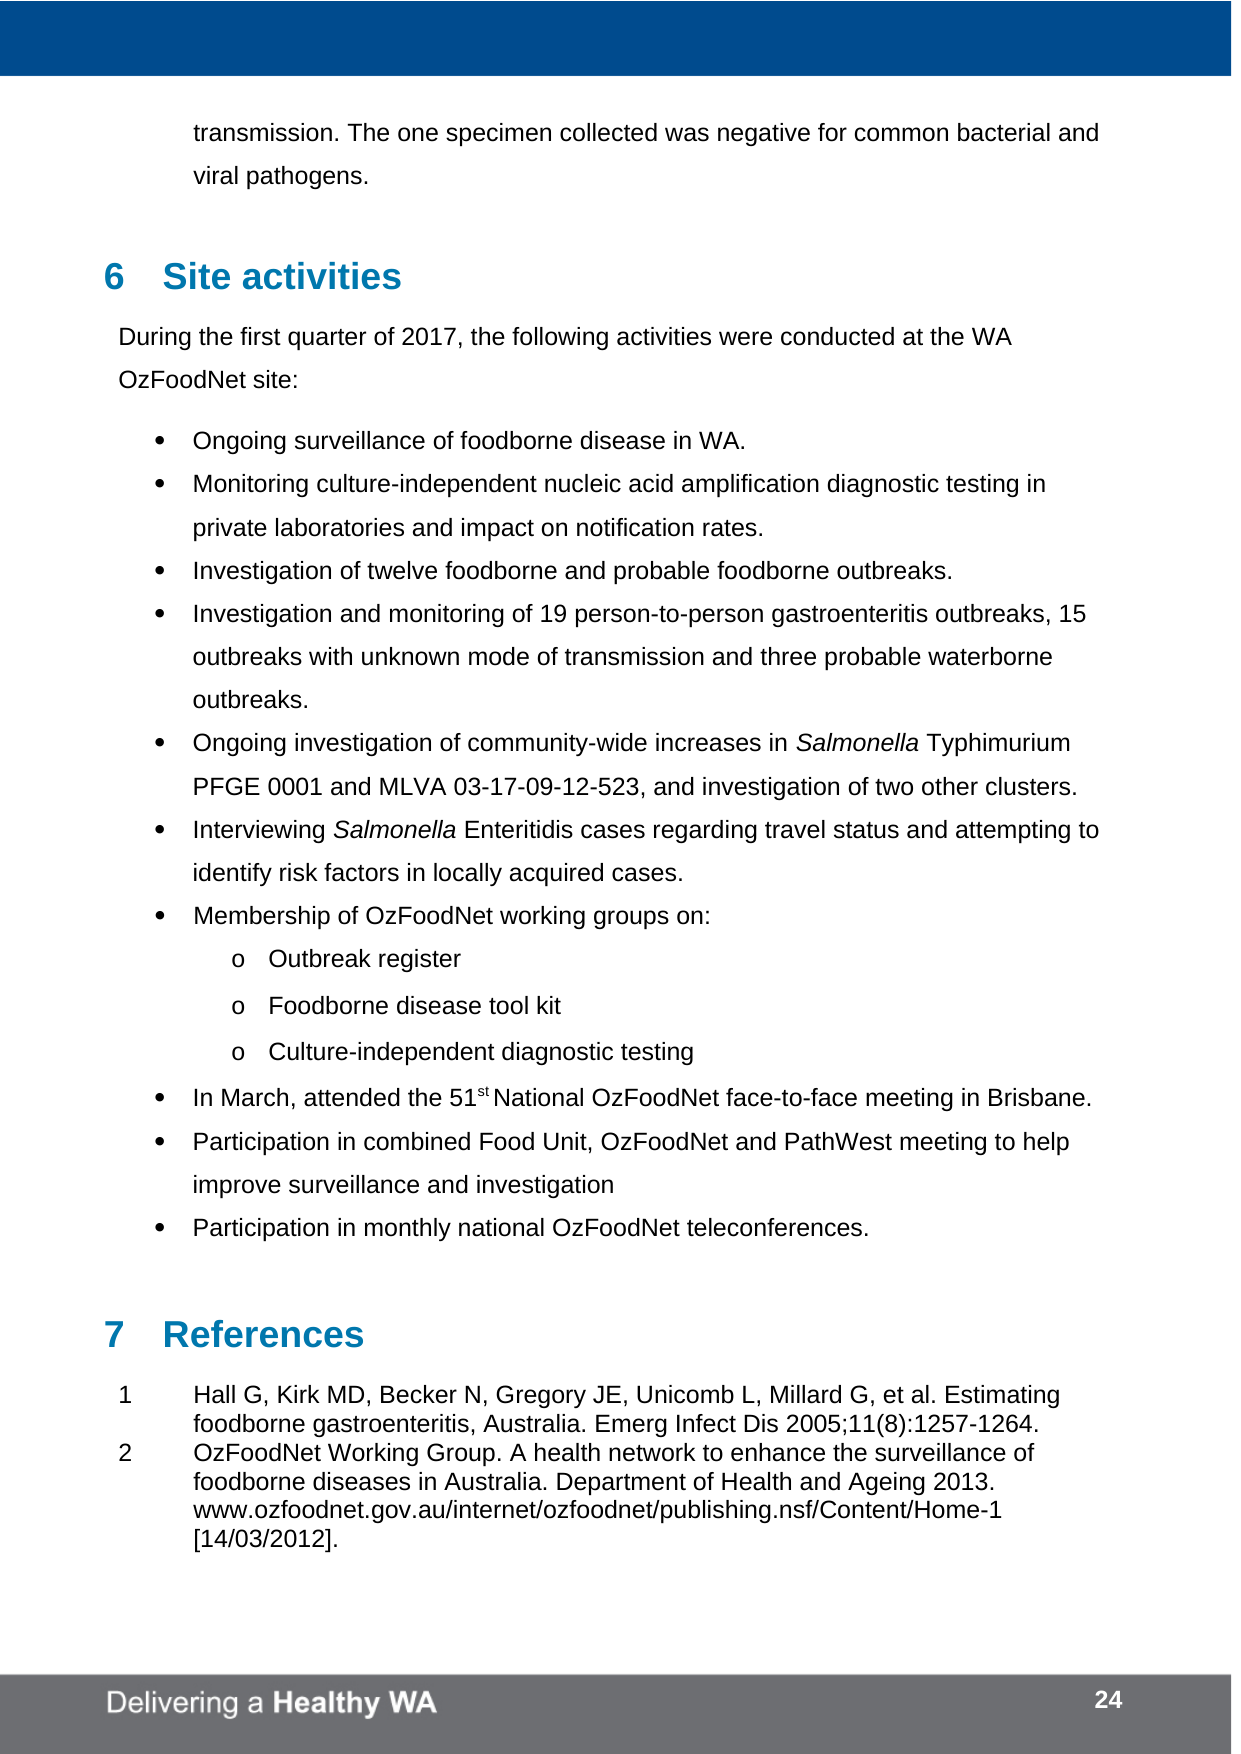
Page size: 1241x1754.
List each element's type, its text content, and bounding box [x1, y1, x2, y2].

list Foodborne disease tool kit [231, 991, 1122, 1022]
picture [0, 1, 1232, 1754]
text OzFoodNet Working Group. A health network to enhance the surveillance of foodborne diseases in Australia. Department of Health and Ageing 2013. www.ozfoodnet.gov.au/internet/ozfoodnet/publishing.nsf/Content/Home-1 [14/03/2012]. [118, 1438, 1122, 1553]
list In March, attended the 51st National OzFoodNet face-to-face meeting in Brisbane. [155, 1083, 1122, 1112]
list Membership of OzFoodNet working groups on: [156, 901, 1122, 930]
text Hall G, Kirk MD, Becker N, Gregory JE, Unicomb L, Millard G, et al. Estimating foodborne gastroenteritis, Australia. Emerg Infect Dis 2005;11(8):1257-1264. [118, 1381, 1122, 1438]
list Outbreak register [231, 944, 1122, 975]
list Participation in combined Food Unit, OzFoodNet and PathWest meeting to help improve surveillance and investigation [155, 1127, 1122, 1198]
list Interviewing Salmonella Enteritidis cases regarding travel status and attempting to identify risk factors in locally acquired cases. [155, 815, 1122, 887]
subtitle References [103, 1312, 1122, 1356]
subtitle Site activities [103, 254, 1122, 297]
list Ongoing investigation of community-wide increases in Salmonella Typhimurium PFGE 0001 and MLVA 03-17-09-12-523, and investigation of two other clusters. [155, 728, 1122, 800]
text During the first quarter of 2017, the following activities were conducted at the WA OzFoodNet site: [118, 322, 1122, 394]
list Ongoing surveillance of foodborne disease in WA. [155, 426, 1122, 455]
list Monitoring culture-independent nucleic acid amplification diagnostic testing in private laboratories and impact on notification rates. [155, 469, 1122, 541]
list Participation in monthly national OzFoodNet teleconferences. [155, 1213, 1122, 1242]
list Investigation of twelve foodborne and probable foodborne outbreaks. [155, 556, 1122, 584]
list Culture-independent diagnostic testing [231, 1037, 1122, 1068]
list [156, 118, 1122, 190]
list Investigation and monitoring of 19 person-to-person gastroenteritis outbreaks, 15 outbreaks with unknown mode of transmission and three probable waterborne outbreaks. [155, 599, 1122, 714]
